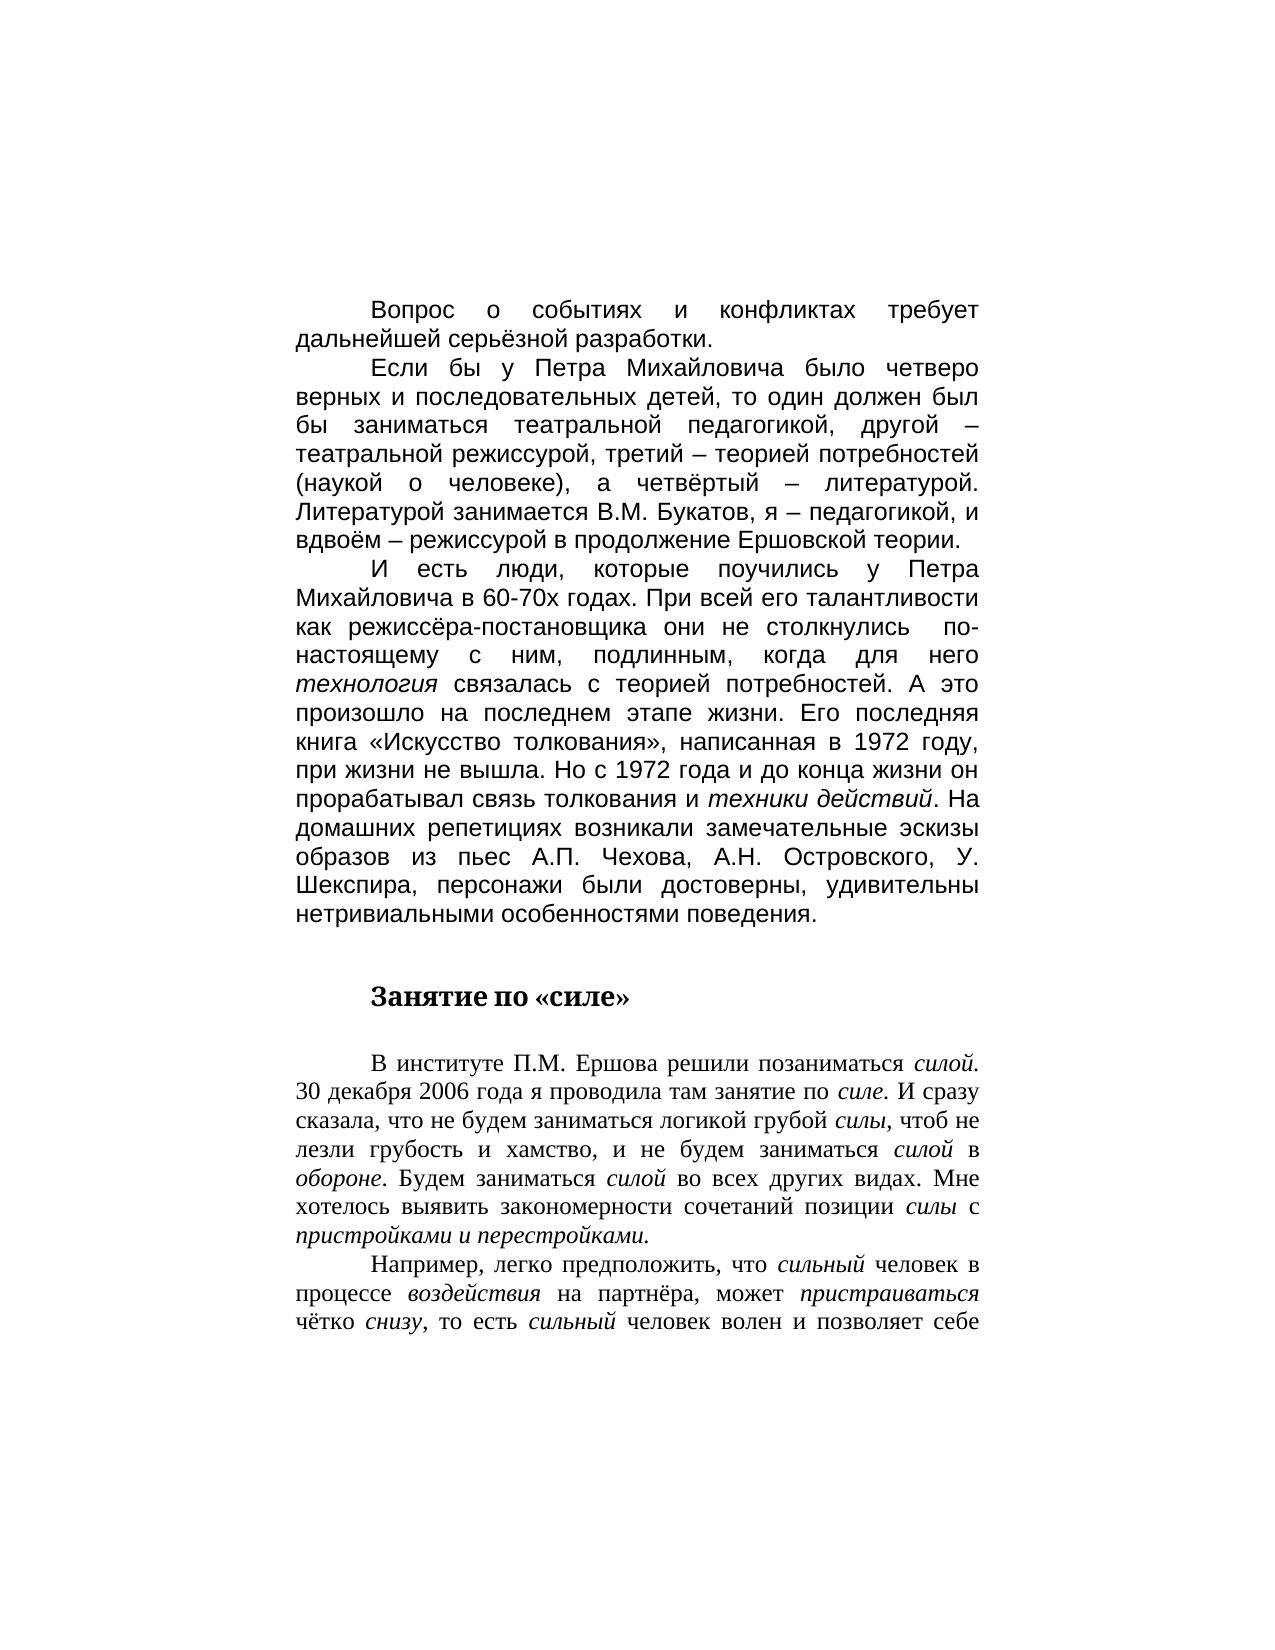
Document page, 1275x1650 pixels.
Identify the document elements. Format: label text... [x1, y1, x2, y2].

text Если бы у Петра Михайловича было четверо верных и последовательных детей, то один должен был бы заниматься театральной педагогикой, другой – театральной режиссурой, третий – теорией потребностей (наукой о человеке), а четвёртый – литературой. Литературой занимается В.М. Букатов, я – педагогикой, и вдвоём – режиссурой в продолжение Ершовской теории. [295, 353, 980, 554]
text И есть люди, которые поучились у Петра Михайловича в 60-70х годах. При всей его талантливости как режиссёра-постановщика они не столкнулись по-настоящему с ним, подлинным, когда для него технология связалась с теорией потребностей. А это произошло на последнем этапе жизни. Его последняя книга «Искусство толкования», написанная в 1972 году, при жизни не вышла. Но с 1972 года и до конца жизни он прорабатывал связь толкования и техники действий. На домашних репетициях возникали замечательные эскизы образов из пьес А.П. Чехова, А.Н. Островского, У. Шекспира, персонажи были достоверны, удивительны нетривиальными особенностями поведения. [295, 554, 980, 928]
subtitle Занятие по «силе» [295, 982, 980, 1013]
text Вопрос о событиях и конфликтах требует дальнейшей серьёзной разработки. [295, 295, 980, 353]
text В институте П.М. Ершова решили позаниматься силой. 30 декабря 2006 года я проводила там занятие по силе. И сразу сказала, что не будем заниматься логикой грубой силы, чтоб не лезли грубость и хамство, и не будем заниматься силой в обороне. Будем заниматься силой во всех других видах. Мне хотелось выявить закономерности сочетаний позиции силы с пристройками и перестройками. [295, 1048, 980, 1249]
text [295, 1249, 980, 1335]
